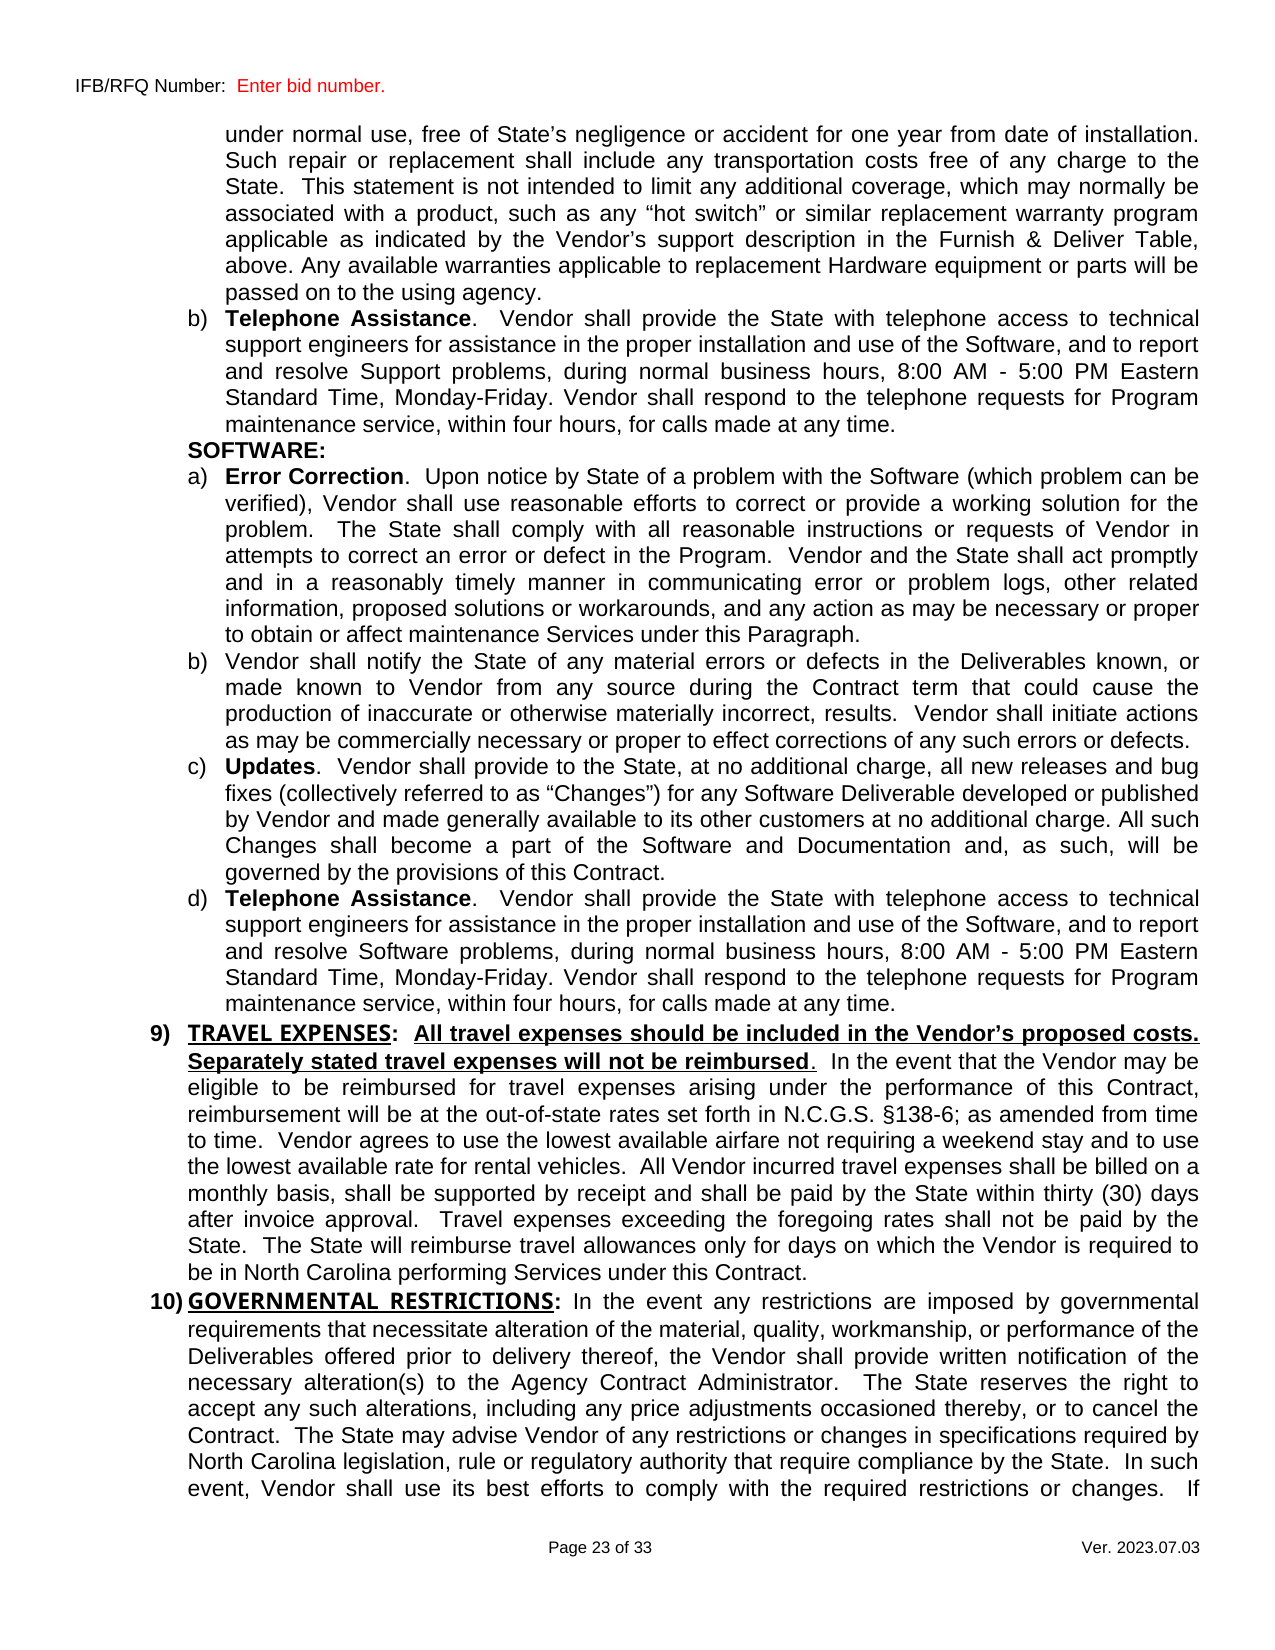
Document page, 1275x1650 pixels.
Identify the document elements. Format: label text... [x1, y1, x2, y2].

list Vendor shall notify the State of any material errors or defects in the Deliverables known, or made known to Vendor from any source during the Contract term that could cause the production of inaccurate or otherwise materially incorrect, results. Vendor shall initiate actions as may be commercially necessary or proper to effect corrections of any such errors or defects. [187, 648, 1200, 753]
list Telephone Assistance. Vendor shall provide the State with telephone access to technical support engineers for assistance in the proper installation and use of the Software, and to report and resolve Software problems, during normal business hours, 8:00 AM - 5:00 PM Eastern Standard Time, Monday-Friday. Vendor shall respond to the telephone requests for Program maintenance service, within four hours, for calls made at any time. [187, 885, 1200, 1017]
list Telephone Assistance. Vendor shall provide the State with telephone access to technical support engineers for assistance in the proper installation and use of the Software, and to report and resolve Support problems, during normal business hours, 8:00 AM - 5:00 PM Eastern Standard Time, Monday-Friday. Vendor shall respond to the telephone requests for Program maintenance service, within four hours, for calls made at any time. [187, 305, 1200, 437]
list Error Correction. Upon notice by State of a problem with the Software (which problem can be verified), Vendor shall use reasonable efforts to correct or provide a working solution for the problem. The State shall comply with all reasonable instructions or requests of Vendor in attempts to correct an error or defect in the Program. Vendor and the State shall act promptly and in a reasonably timely manner in communicating error or problem logs, other related information, proposed solutions or workarounds, and any action as may be necessary or proper to obtain or affect maintenance Services under this Paragraph. [187, 463, 1200, 648]
list Travel Expenses: All travel expenses should be included in the Vendor’s proposed costs. Separately stated travel expenses will not be reimbursed. In the event that the Vendor may be eligible to be reimbursed for travel expenses arising under the performance of this Contract, reimbursement will be at the out-of-state rates set forth in N.C.G.S. §138-6; as amended from time to time. Vendor agrees to use the lowest available airfare not requiring a weekend stay and to use the lowest available rate for rental vehicles. All Vendor incurred travel expenses shall be billed on a monthly basis, shall be supported by receipt and shall be paid by the State within thirty (30) days after invoice approval. Travel expenses exceeding the foregoing rates shall not be paid by the State. The State will reimburse travel allowances only for days on which the Vendor is required to be in performing Services under this Contract. [150, 1017, 1200, 1285]
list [150, 1285, 1200, 1501]
list SOFTWARE: [187, 437, 1200, 463]
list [187, 121, 1200, 305]
list Updates. Vendor shall provide to the State, at no additional charge, all new releases and bug fixes (collectively referred to as “Changes”) for any Software Deliverable developed or published by Vendor and made generally available to its other customers at no additional charge. All such Changes shall become a part of the Software and Documentation and, as such, will be governed by the provisions of this Contract. [187, 753, 1200, 885]
